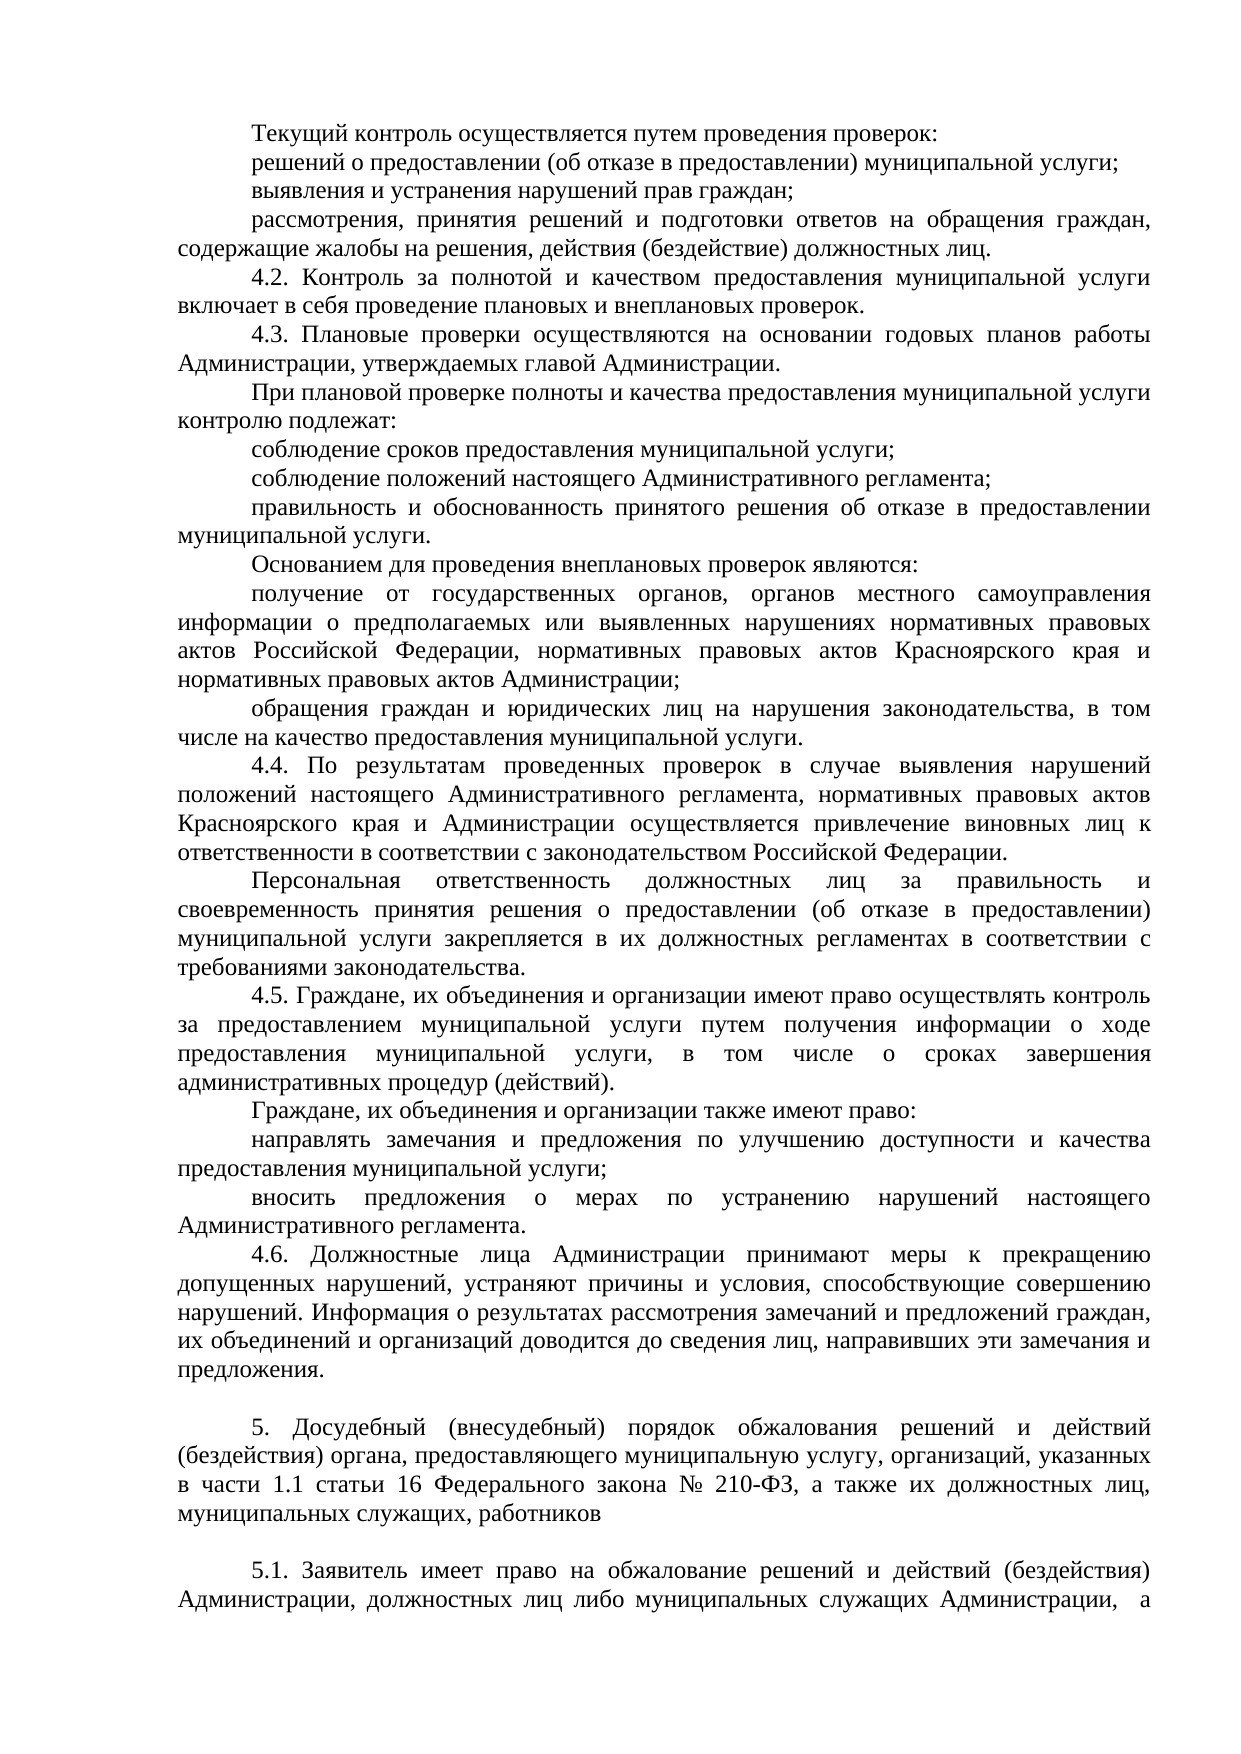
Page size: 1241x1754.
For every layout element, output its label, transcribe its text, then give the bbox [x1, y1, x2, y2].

text выявления и устранения нарушений прав граждан; [177, 176, 1152, 204]
text 4.2. Контроль за полнотой и качеством предоставления муниципальной услуги включает в себя проведение плановых и внеплановых проверок. [177, 262, 1152, 319]
text 4.5. Граждане, их объединения и организации имеют право осуществлять контроль за предоставлением муниципальной услуги путем получения информации о ходе предоставления муниципальной услуги, в том числе о сроках завершения административных процедур (действий). [177, 981, 1152, 1096]
text вносить предложения о мерах по устранению нарушений настоящего Административного регламента. [177, 1182, 1152, 1239]
text 5. Досудебный (внесудебный) порядок обжалования решений и действий (бездействия) органа, предоставляющего муниципальную услугу, организаций, указанных в части 1.1 статьи 16 Федерального закона № 210-ФЗ, а также их должностных лиц, муниципальных служащих, работников [177, 1412, 1152, 1527]
text Персональная ответственность должностных лиц за правильность и своевременность принятия решения о предоставлении (об отказе в предоставлении) муниципальной услуги закрепляется в их должностных регламентах в соответствии с требованиями законодательства. [177, 866, 1152, 981]
text правильность и обоснованность принятого решения об отказе в предоставлении муниципальной услуги. [177, 492, 1152, 549]
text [177, 1556, 1152, 1613]
text рассмотрения, принятия решений и подготовки ответов на обращения граждан, содержащие жалобы на решения, действия (бездействие) должностных лиц. [177, 204, 1152, 262]
text направлять замечания и предложения по улучшению доступности и качества предоставления муниципальной услуги; [177, 1124, 1152, 1182]
text получение от государственных органов, органов местного самоуправления информации о предполагаемых или выявленных нарушениях нормативных правовых актов Российской Федерации, нормативных правовых актов Красноярского края и нормативных правовых актов Администрации; [177, 578, 1152, 693]
text 4.3. Плановые проверки осуществляются на основании годовых планов работы Администрации, утверждаемых главой Администрации. [177, 319, 1152, 377]
text обращения граждан и юридических лиц на нарушения законодательства, в том числе на качество предоставления муниципальной услуги. [177, 693, 1152, 751]
text Граждане, их объединения и организации также имеют право: [177, 1096, 1152, 1124]
text 4.4. По результатам проведенных проверок в случае выявления нарушений положений настоящего Административного регламента, нормативных правовых актов Красноярского края и Администрации осуществляется привлечение виновных лиц к ответственности в соответствии с законодательством Российской Федерации. [177, 751, 1152, 866]
text решений о предоставлении (об отказе в предоставлении) муниципальной услуги; [177, 147, 1152, 176]
text При плановой проверке полноты и качества предоставления муниципальной услуги контролю подлежат: [177, 377, 1152, 434]
text 4.6. Должностные лица Администрации принимают меры к прекращению допущенных нарушений, устраняют причины и условия, способствующие совершению нарушений. Информация о результатах рассмотрения замечаний и предложений граждан, их объединений и организаций доводится до сведения лиц, направивших эти замечания и предложения. [177, 1239, 1152, 1383]
text Текущий контроль осуществляется путем проведения проверок: [177, 118, 1152, 147]
text Основанием для проведения внеплановых проверок являются: [177, 549, 1152, 578]
text соблюдение положений настоящего Административного регламента; [177, 463, 1152, 492]
text соблюдение сроков предоставления муниципальной услуги; [177, 434, 1152, 463]
